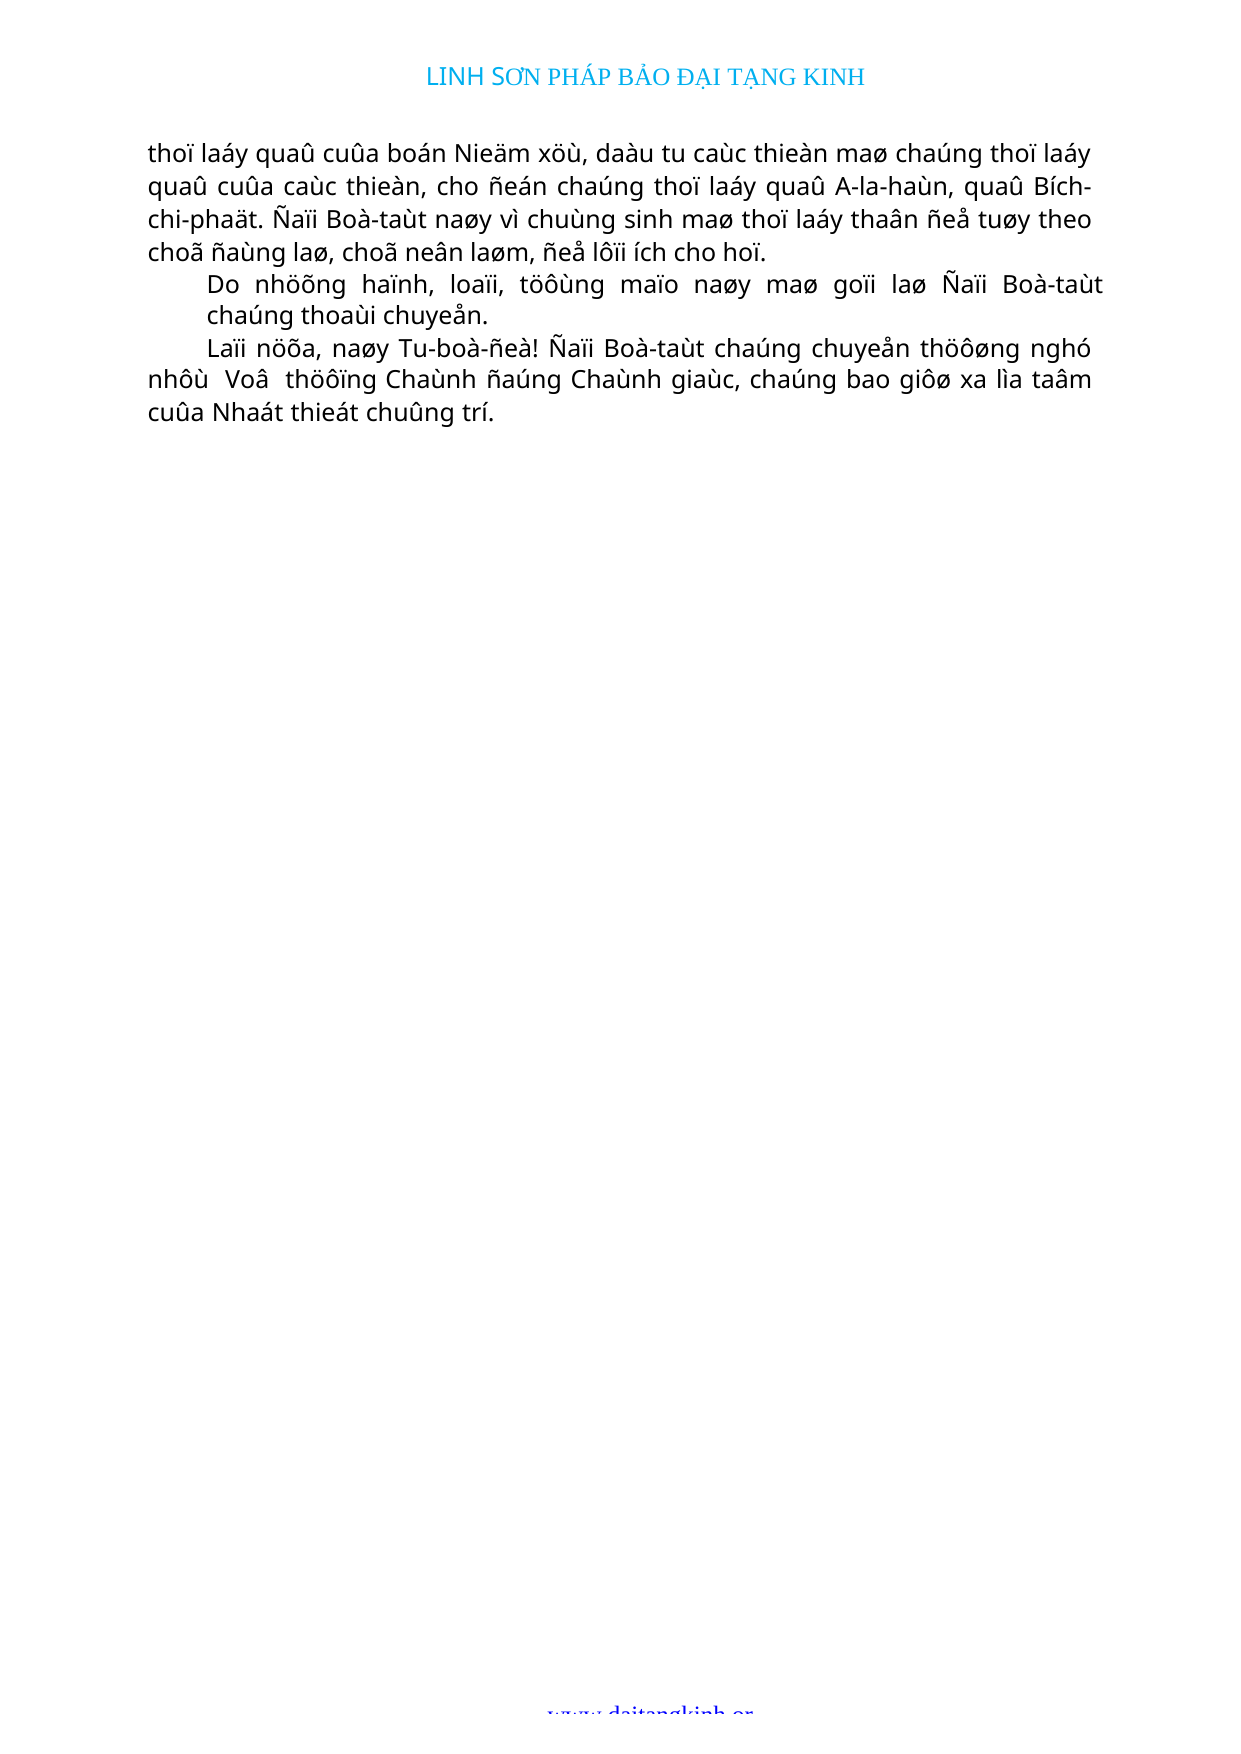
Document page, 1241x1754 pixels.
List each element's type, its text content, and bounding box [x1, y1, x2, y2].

text Laïi nöõa, naøy Tu-boà-ñeà! Ñaïi Boà-taùt chaúng chuyeån thöôøng nghó nhôù Voâ thöôïng Chaùnh ñaúng Chaùnh giaùc, chaúng bao giôø xa lìa taâm cuûa Nhaát thieát chuûng trí. [147, 331, 1093, 429]
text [147, 135, 1093, 269]
text Do nhöõng haïnh, loaïi, töôùng maïo naøy maø goïi laø Ñaïi Boà-taùt chaúng thoaùi chuyeån. [206, 269, 1105, 331]
